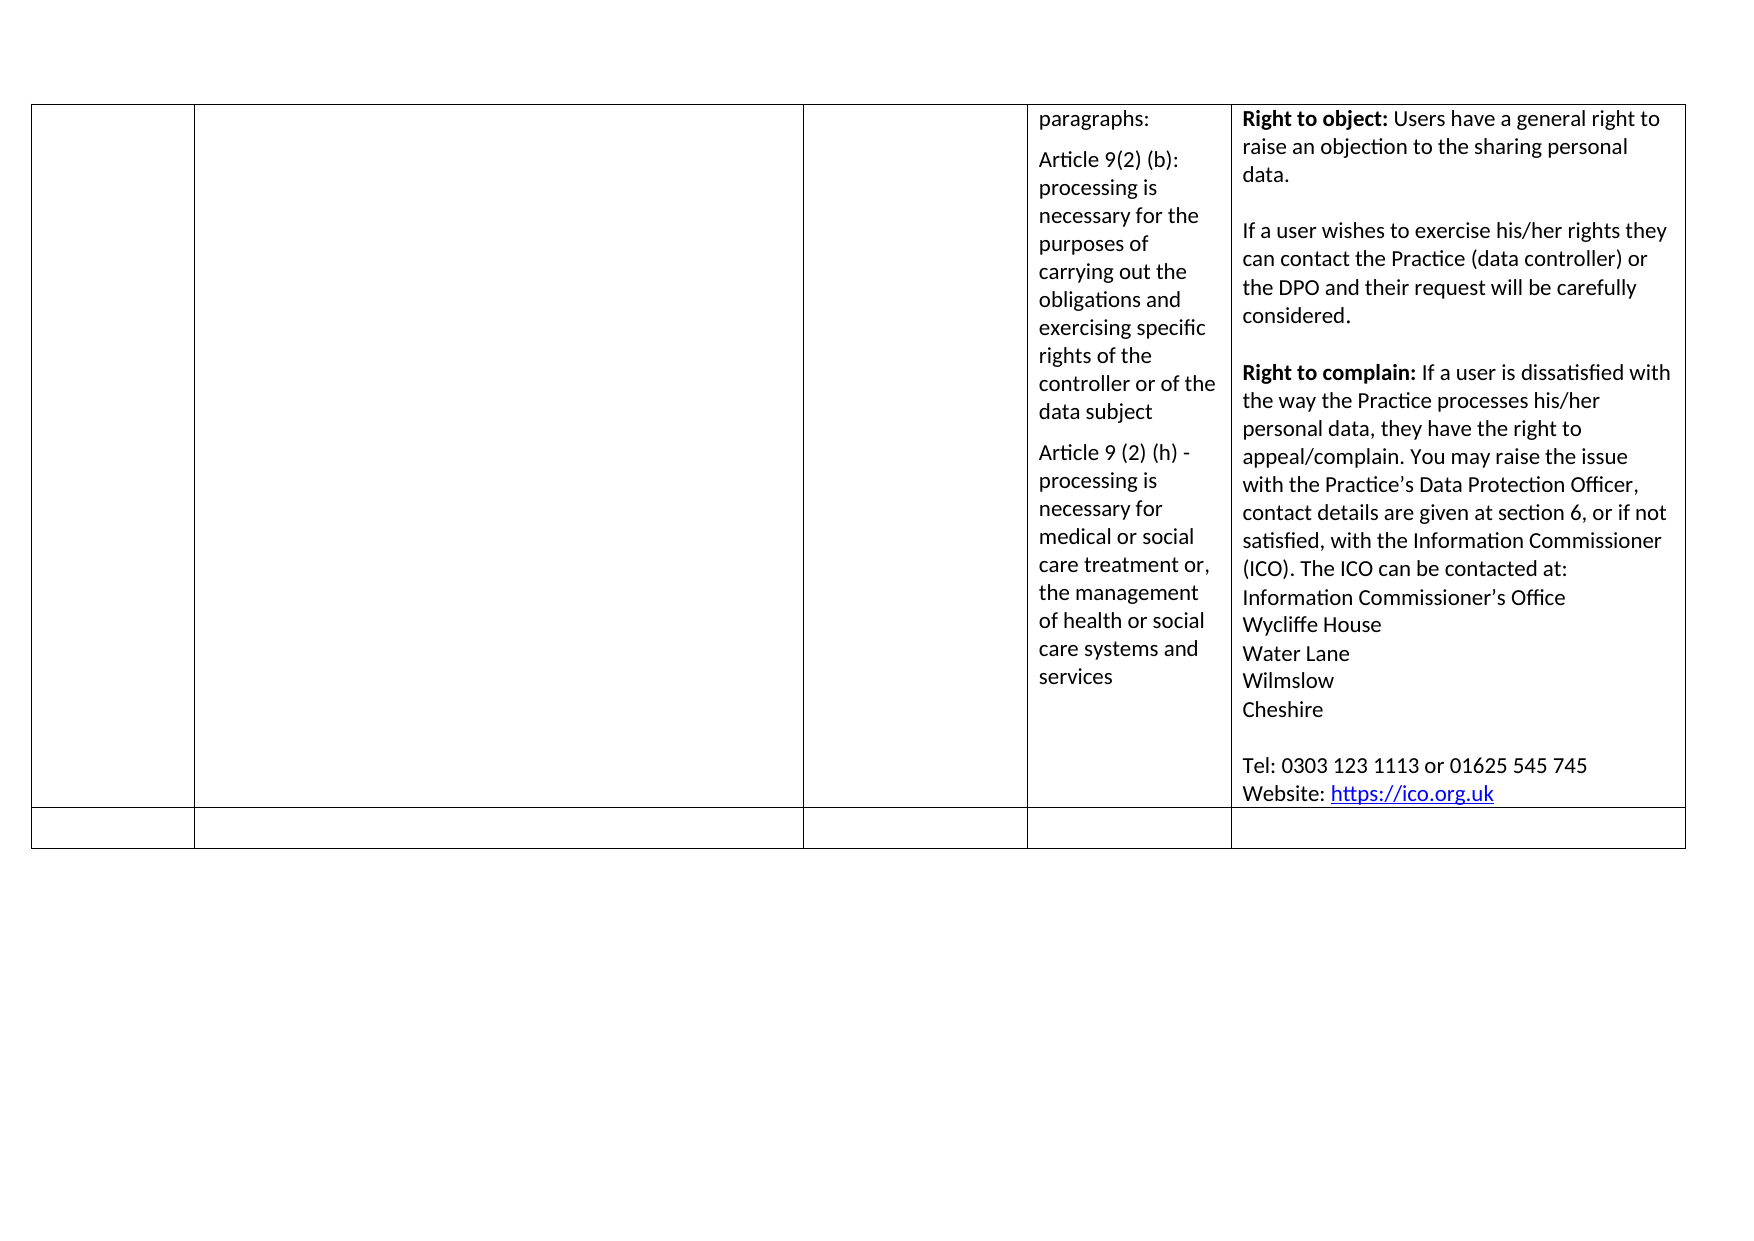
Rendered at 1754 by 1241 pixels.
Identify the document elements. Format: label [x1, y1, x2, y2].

table_cell [195, 105, 803, 807]
table_cell [804, 105, 1027, 807]
table_cell [1028, 808, 1231, 848]
table_cell [1028, 105, 1231, 807]
table_cell [32, 105, 194, 807]
table_cell [195, 808, 803, 848]
table_cell [804, 808, 1027, 848]
table_cell [1232, 808, 1685, 848]
table_cell [1232, 105, 1685, 807]
table_cell [32, 808, 194, 848]
